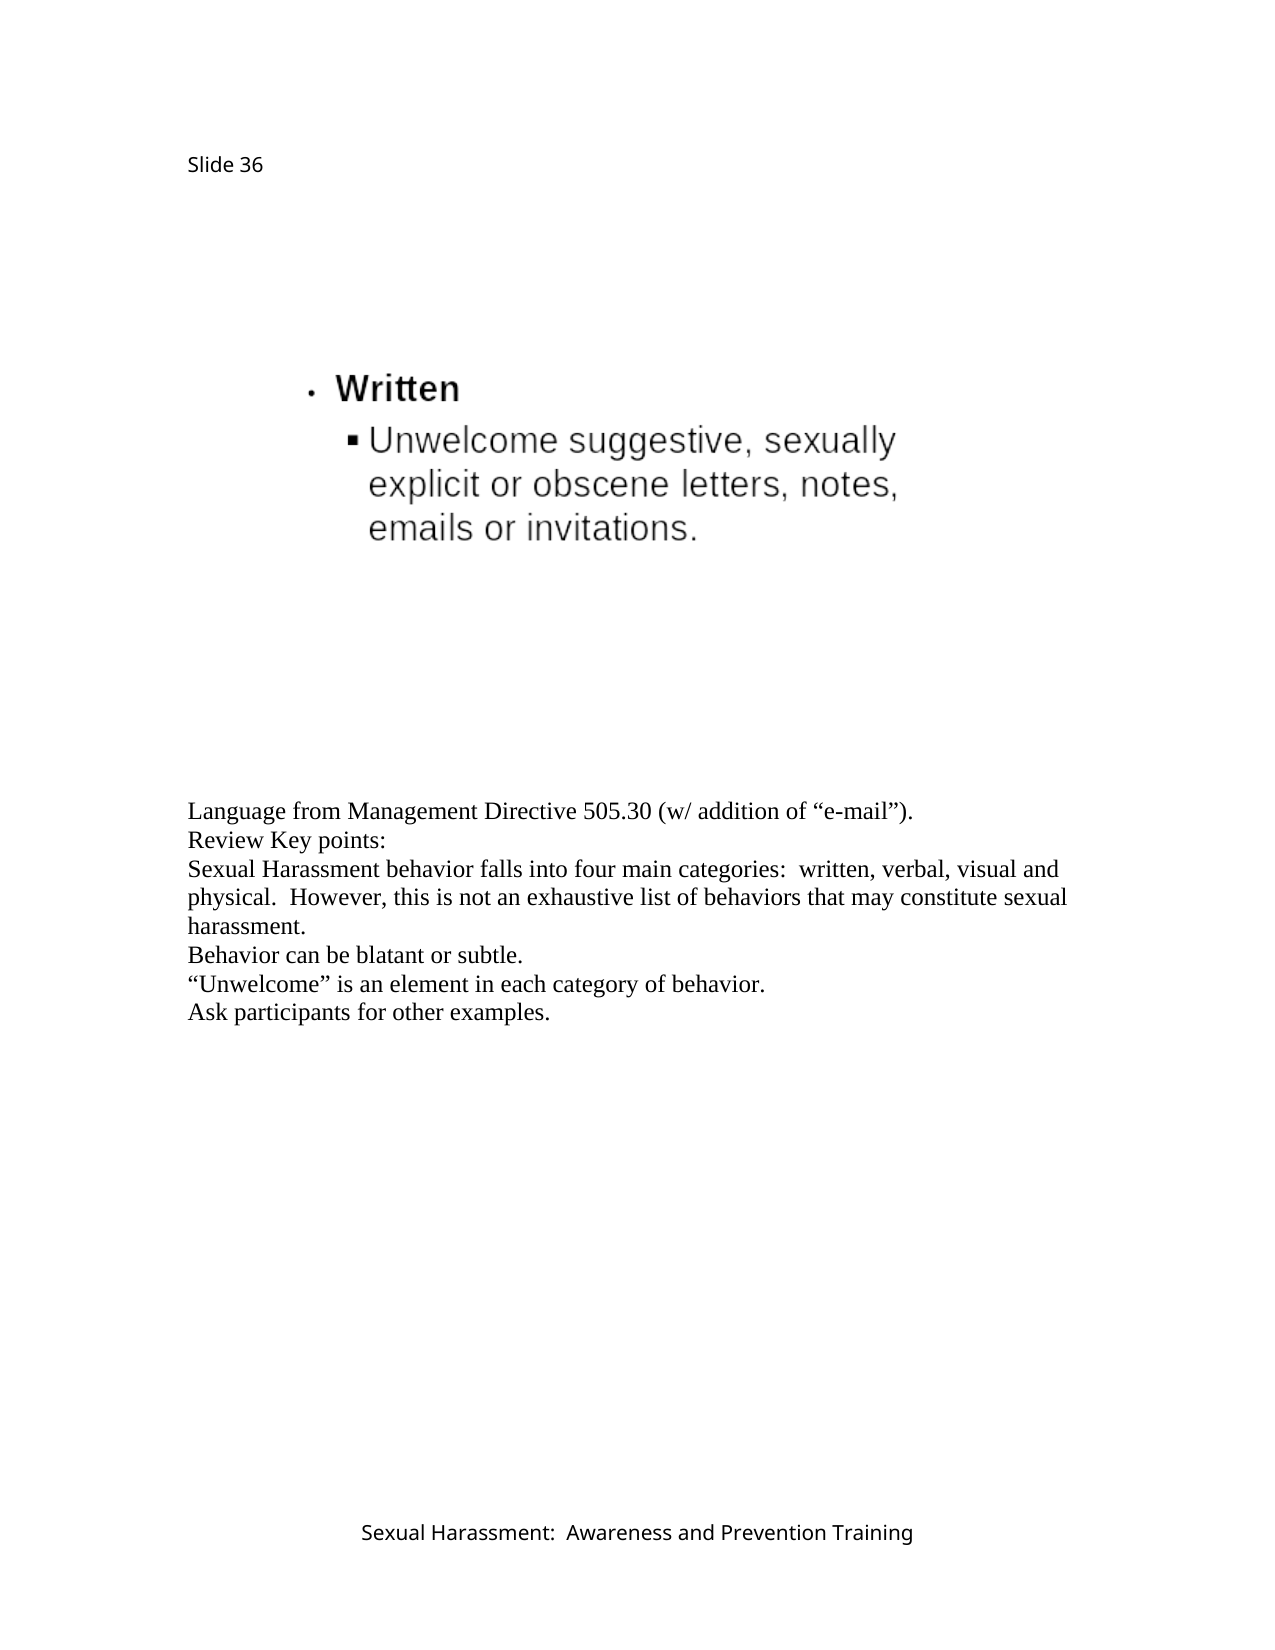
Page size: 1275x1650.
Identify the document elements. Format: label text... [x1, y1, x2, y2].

text Review Key points: [187, 825, 1087, 854]
text Language from Management Directive 505.30 (w/ addition of “e-mail”). [187, 796, 1087, 825]
text Behavior can be blatant or subtle. [187, 940, 1087, 969]
text Slide 36 [187, 150, 1087, 178]
text Ask participants for other examples. [187, 997, 1087, 1026]
text Sexual Harassment behavior falls into four main categories: written, verbal, visual and physical. However, this is not an exhaustive list of behaviors that may constitute sexual harassment. [187, 854, 1087, 940]
text “Unwelcome” is an element in each category of behavior. [187, 969, 1087, 997]
